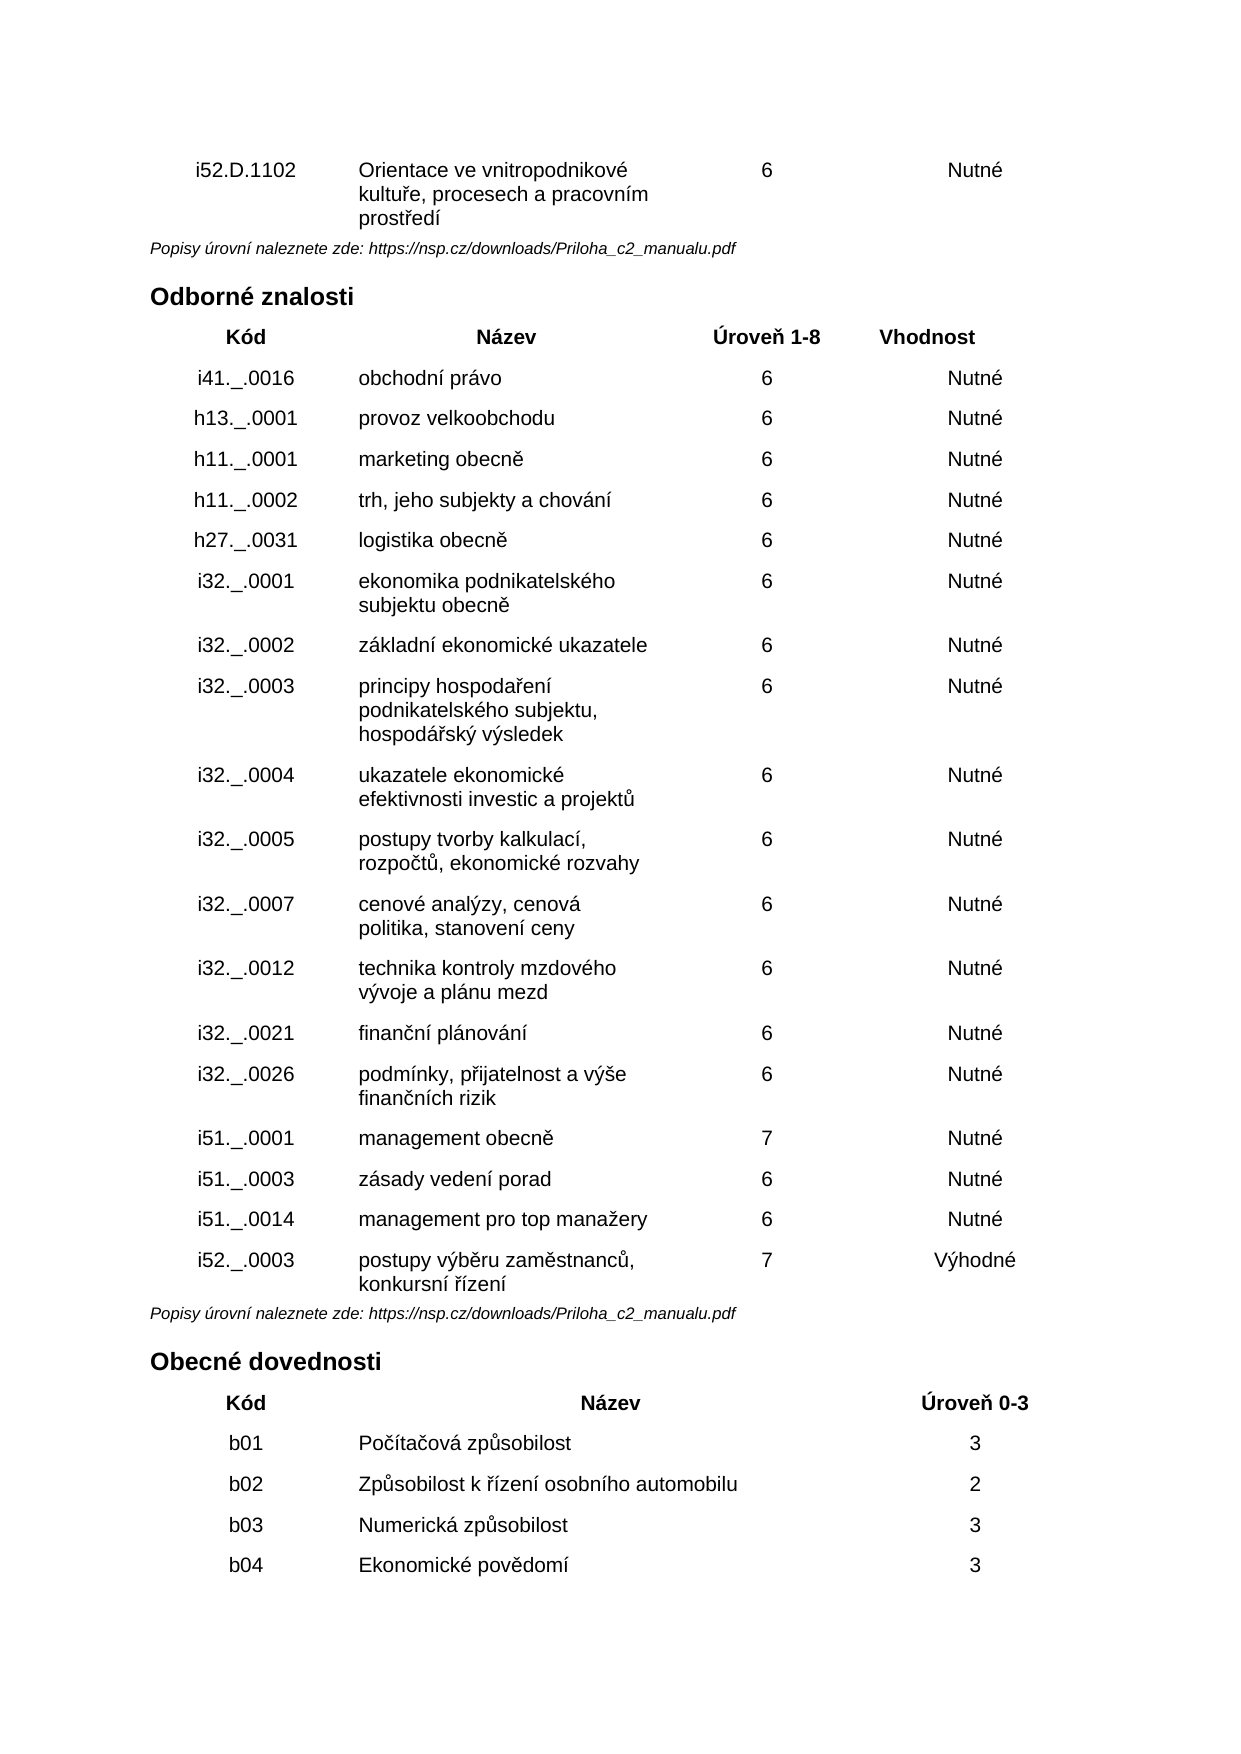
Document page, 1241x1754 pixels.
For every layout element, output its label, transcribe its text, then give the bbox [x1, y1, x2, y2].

table_cell principy hospodaření podnikatelského subjektu, hospodářský výsledek [350, 666, 662, 754]
table_cell Nutné [871, 398, 1079, 438]
table_cell ekonomika podnikatelského subjektu obecně [350, 560, 662, 625]
table_cell h11._.0001 [142, 439, 350, 479]
table_cell 6 [663, 439, 871, 479]
table_cell obchodní právo [350, 357, 662, 398]
table_cell Nutné [871, 439, 1079, 479]
table_cell h13._.0001 [142, 398, 350, 438]
table_cell 6 [663, 666, 871, 754]
table_cell Nutné [871, 357, 1079, 398]
table_header Úroveň 1-8 [663, 317, 871, 357]
table_cell Nutné [871, 1199, 1079, 1239]
table_cell 6 [663, 1013, 871, 1053]
table_cell h11._.0002 [142, 479, 350, 520]
table_cell 6 [663, 625, 871, 666]
table_cell 2 [871, 1464, 1079, 1504]
table_cell b02 [142, 1464, 350, 1504]
table_cell 7 [663, 1118, 871, 1158]
table_cell postupy tvorby kalkulací, rozpočtů, ekonomické rozvahy [350, 819, 662, 883]
table_cell Nutné [871, 948, 1079, 1012]
table_cell i32._.0012 [142, 948, 350, 1012]
table_cell logistika obecně [350, 520, 662, 560]
table_cell Způsobilost k řízení osobního automobilu [350, 1464, 871, 1504]
table_header Vhodnost [871, 317, 1079, 357]
table_cell b01 [142, 1423, 350, 1463]
table_cell i32._.0026 [142, 1053, 350, 1118]
table_cell Nutné [871, 883, 1079, 948]
table_cell Nutné [871, 819, 1079, 883]
table_cell 6 [663, 560, 871, 625]
table_cell 6 [663, 948, 871, 1012]
table_cell 6 [663, 754, 871, 819]
table_cell b03 [142, 1504, 350, 1545]
table_cell Ekonomické povědomí [350, 1545, 871, 1585]
table_cell Nutné [871, 1118, 1079, 1158]
table_cell 6 [663, 883, 871, 948]
table_cell postupy výběru zaměstnanců, konkursní řízení [350, 1240, 662, 1304]
table_cell Nutné [871, 1158, 1079, 1199]
table_cell h27._.0031 [142, 520, 350, 560]
text Popisy úrovní naleznete zde: https://nsp.cz/downloads/Priloha_c2_manualu.pdf [150, 1304, 1090, 1323]
table_cell i52.D.1102 [142, 150, 350, 238]
table_cell 6 [663, 479, 871, 520]
table_cell i32._.0007 [142, 883, 350, 948]
table_header Kód [142, 1382, 350, 1423]
table_cell marketing obecně [350, 439, 662, 479]
table_cell i32._.0002 [142, 625, 350, 666]
table_header Název [350, 1382, 871, 1423]
table_cell 3 [871, 1423, 1079, 1463]
table_cell b04 [142, 1545, 350, 1585]
table_cell podmínky, přijatelnost a výše finančních rizik [350, 1053, 662, 1118]
table_cell finanční plánování [350, 1013, 662, 1053]
table_cell i32._.0001 [142, 560, 350, 625]
table_cell Nutné [871, 625, 1079, 666]
table_cell Nutné [871, 1053, 1079, 1118]
table_header Úroveň 0-3 [871, 1382, 1079, 1423]
table_cell Nutné [871, 150, 1079, 238]
table_cell cenové analýzy, cenová politika, stanovení ceny [350, 883, 662, 948]
table_cell ukazatele ekonomické efektivnosti investic a projektů [350, 754, 662, 819]
table_cell 6 [663, 1053, 871, 1118]
table_cell Nutné [871, 666, 1079, 754]
table_cell i41._.0016 [142, 357, 350, 398]
table_cell základní ekonomické ukazatele [350, 625, 662, 666]
text Popisy úrovní naleznete zde: https://nsp.cz/downloads/Priloha_c2_manualu.pdf [150, 238, 1090, 258]
table_cell i32._.0004 [142, 754, 350, 819]
table_cell i51._.0014 [142, 1199, 350, 1239]
table_cell 6 [663, 357, 871, 398]
table_header Kód [142, 317, 350, 357]
table_cell i32._.0021 [142, 1013, 350, 1053]
table_cell provoz velkoobchodu [350, 398, 662, 438]
table_cell Nutné [871, 560, 1079, 625]
table_cell 6 [663, 398, 871, 438]
table_cell zásady vedení porad [350, 1158, 662, 1199]
table_cell Nutné [871, 754, 1079, 819]
table_cell Nutné [871, 479, 1079, 520]
table_cell 6 [663, 819, 871, 883]
table_cell Počítačová způsobilost [350, 1423, 871, 1463]
table_header Název [350, 317, 662, 357]
table_cell technika kontroly mzdového vývoje a plánu mezd [350, 948, 662, 1012]
subtitle Obecné dovednosti [150, 1347, 1090, 1376]
table_cell 6 [663, 150, 871, 238]
subtitle Odborné znalosti [150, 282, 1090, 310]
table_cell Orientace ve vnitropodnikové kultuře, procesech a pracovním prostředí [350, 150, 662, 238]
table_cell Nutné [871, 520, 1079, 560]
table_cell management pro top manažery [350, 1199, 662, 1239]
table_cell i51._.0001 [142, 1118, 350, 1158]
table_cell 6 [663, 520, 871, 560]
table_cell i51._.0003 [142, 1158, 350, 1199]
table_cell 3 [871, 1545, 1079, 1585]
table_cell Výhodné [871, 1240, 1079, 1304]
table_cell 6 [663, 1158, 871, 1199]
table_cell Nutné [871, 1013, 1079, 1053]
table_cell 6 [663, 1199, 871, 1239]
table_cell Numerická způsobilost [350, 1504, 871, 1545]
table_cell i52._.0003 [142, 1240, 350, 1304]
table_cell 3 [871, 1504, 1079, 1545]
table_cell 7 [663, 1240, 871, 1304]
table_cell i32._.0003 [142, 666, 350, 754]
table_cell trh, jeho subjekty a chování [350, 479, 662, 520]
table_cell management obecně [350, 1118, 662, 1158]
table_cell i32._.0005 [142, 819, 350, 883]
